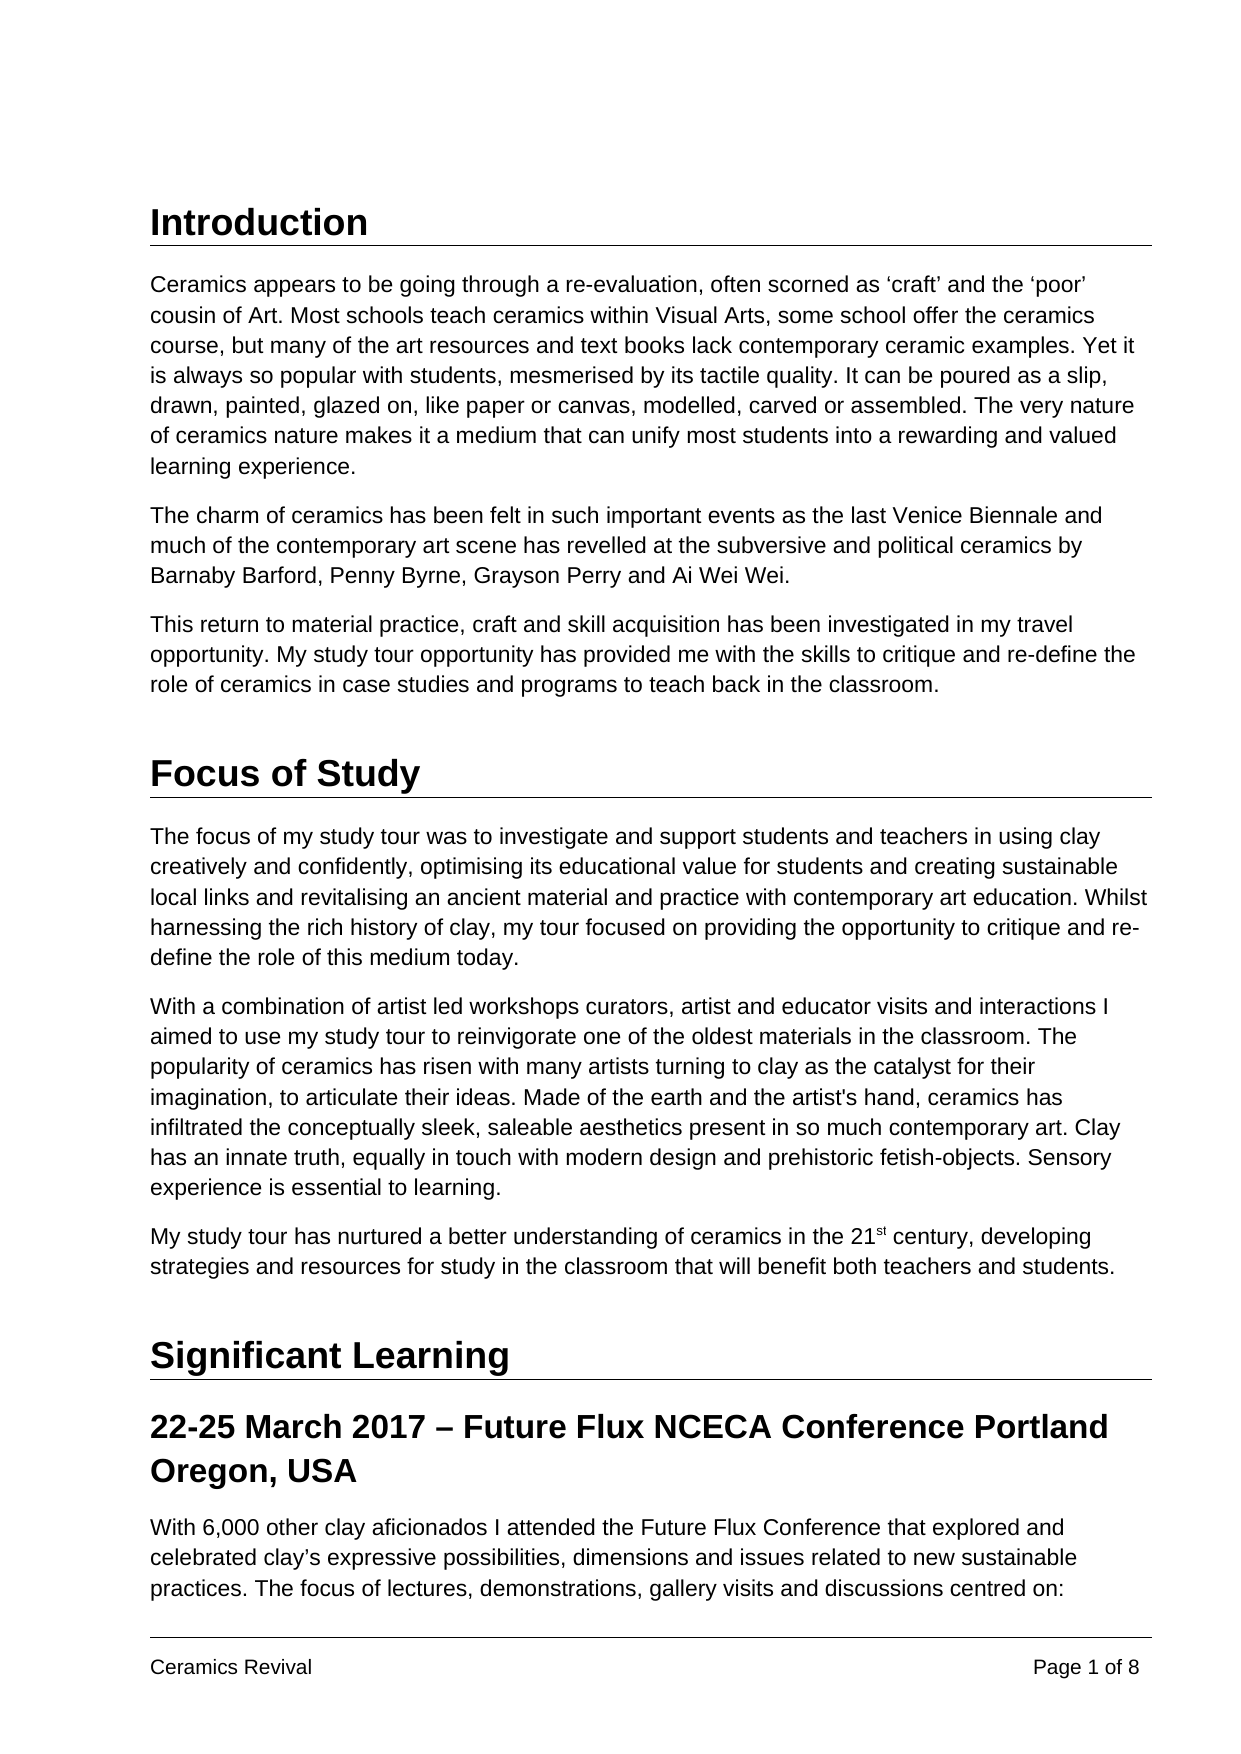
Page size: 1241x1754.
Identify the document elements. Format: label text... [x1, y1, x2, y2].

text With 6,000 other clay aficionados I attended the Future Flux Conference that explored and celebrated clay’s expressive possibilities, dimensions and issues related to new sustainable practices. The focus of lectures, demonstrations, gallery visits and discussions centred on: [150, 1514, 1152, 1601]
subtitle 22-25 March 2017 – Future Flux NCECA Conference Portland Oregon, USA [150, 1407, 1152, 1490]
text Ceramics appears to be going through a re-evaluation, often scorned as ‘craft’ and the ‘poor’ cousin of Art. Most schools teach ceramics within Visual Arts, some school offer the ceramics course, but many of the art resources and text books lack contemporary ceramic examples. Yet it is always so popular with students, mesmerised by its tactile quality. It can be poured as a slip, drawn, painted, glazed on, like paper or canvas, modelled, carved or assembled. The very nature of ceramics nature makes it a medium that can unify most students into a rewarding and valued learning experience. [150, 271, 1152, 479]
text My study tour has nurtured a better understanding of ceramics in the 21st century, developing strategies and resources for study in the classroom that will benefit both teachers and students. [150, 1223, 1152, 1280]
text The charm of ceramics has been felt in such important events as the last Venice Biennale and much of the contemporary art scene has revelled at the subversive and political ceramics by Barnaby Barford, Penny Byrne, Grayson Perry and Ai Wei Wei. [150, 502, 1152, 588]
text With a combination of artist led workshops curators, artist and educator visits and interactions I aimed to use my study tour to reinvigorate one of the oldest materials in the classroom. The popularity of ceramics has risen with many artists turning to clay as the catalyst for their imagination, to articulate their ideas. Made of the earth and the artist's hand, ceramics has infiltrated the conceptually sleek, saleable aesthetics present in so much contemporary art. Clay has an innate truth, equally in touch with modern design and prehistoric fetish-objects. Sensory experience is essential to learning. [150, 993, 1152, 1201]
subtitle Introduction [150, 200, 1152, 245]
subtitle Significant Learning [150, 1333, 1152, 1379]
text The focus of my study tour was to investigate and support students and teachers in using clay creatively and confidently, optimising its educational value for students and creating sustainable local links and revitalising an ancient material and practice with contemporary art education. Whilst harnessing the rich history of clay, my tour focused on providing the opportunity to critique and re-define the role of this medium today. [150, 823, 1152, 970]
subtitle Focus of Study [150, 752, 1152, 797]
text This return to material practice, craft and skill acquisition has been investigated in my travel opportunity. My study tour opportunity has provided me with the skills to critique and re-define the role of ceramics in case studies and programs to teach back in the classroom. [150, 611, 1152, 698]
